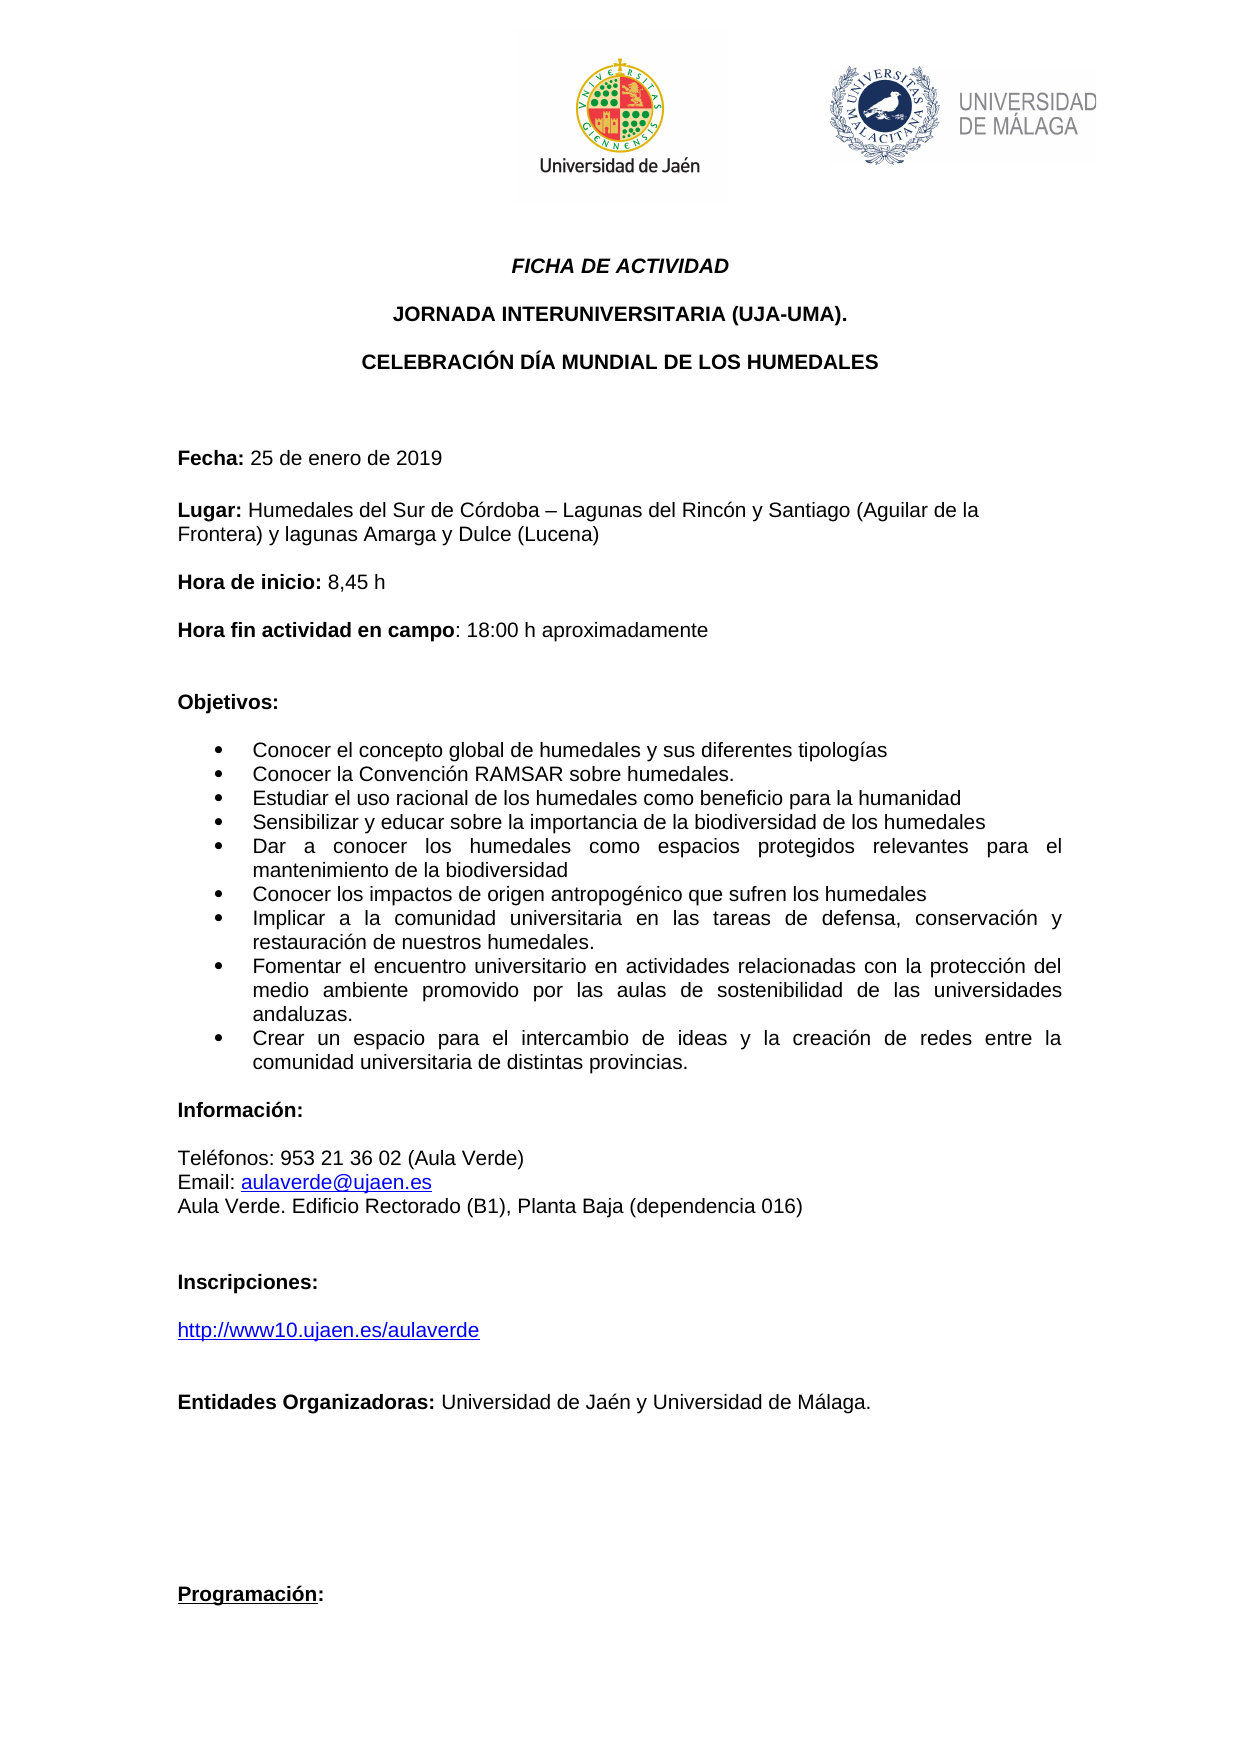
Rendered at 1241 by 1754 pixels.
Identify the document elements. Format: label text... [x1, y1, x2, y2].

picture [512, 29, 728, 202]
text Inscripciones: [177, 1270, 1063, 1294]
text CELEBRACIÓN DÍA MUNDIAL DE LOS HUMEDALES [177, 349, 1063, 373]
text Hora fin actividad en campo: 18:00 h aproximadamente [177, 618, 1063, 642]
list Dar a conocer los humedales como espacios protegidos relevantes para el mantenimiento de la biodiversidad [215, 834, 1063, 882]
text JORNADA INTERUNIVERSITARIA (UJA-UMA). [177, 302, 1063, 326]
text Fecha: 25 de enero de 2019 [177, 445, 1063, 469]
text FICHA DE ACTIVIDAD [177, 254, 1063, 278]
text Lugar: Humedales del Sur de Córdoba – Lagunas del Rincón y Santiago (Aguilar de la Frontera) y lagunas Amarga y Dulce (Lucena) [177, 498, 1063, 546]
list Conocer la Convención RAMSAR sobre humedales. [215, 762, 1063, 786]
list Fomentar el encuentro universitario en actividades relacionadas con la protección del medio ambiente promovido por las aulas de sostenibilidad de las universidades andaluzas. [215, 954, 1063, 1026]
list Conocer el concepto global de humedales y sus diferentes tipologías [215, 738, 1063, 762]
list Estudiar el uso racional de los humedales como beneficio para la humanidad [215, 786, 1063, 810]
text Objetivos: [177, 690, 1063, 714]
text Información: [177, 1098, 1063, 1122]
list Implicar a la comunidad universitaria en las tareas de defensa, conservación y restauración de nuestros humedales. [215, 906, 1063, 954]
text Teléfonos: 953 21 36 02 (Aula Verde) [177, 1146, 1063, 1170]
text Hora de inicio: 8,45 h [177, 570, 1063, 594]
picture [829, 66, 1097, 165]
text Entidades Organizadoras: Universidad de Jaén y Universidad de Málaga. [177, 1390, 1063, 1414]
list Sensibilizar y educar sobre la importancia de la biodiversidad de los humedales [215, 810, 1063, 834]
list Conocer los impactos de origen antropogénico que sufren los humedales [215, 882, 1063, 906]
text Aula Verde. Edificio Rectorado (B1), Planta Baja (dependencia 016) [177, 1194, 1063, 1218]
text Programación: [177, 1582, 1063, 1606]
text http://www10.ujaen.es/aulaverde [177, 1318, 1063, 1342]
text Email: aulaverde@ujaen.es [177, 1170, 1063, 1194]
list Crear un espacio para el intercambio de ideas y la creación de redes entre la comunidad universitaria de distintas provincias. [215, 1026, 1063, 1074]
